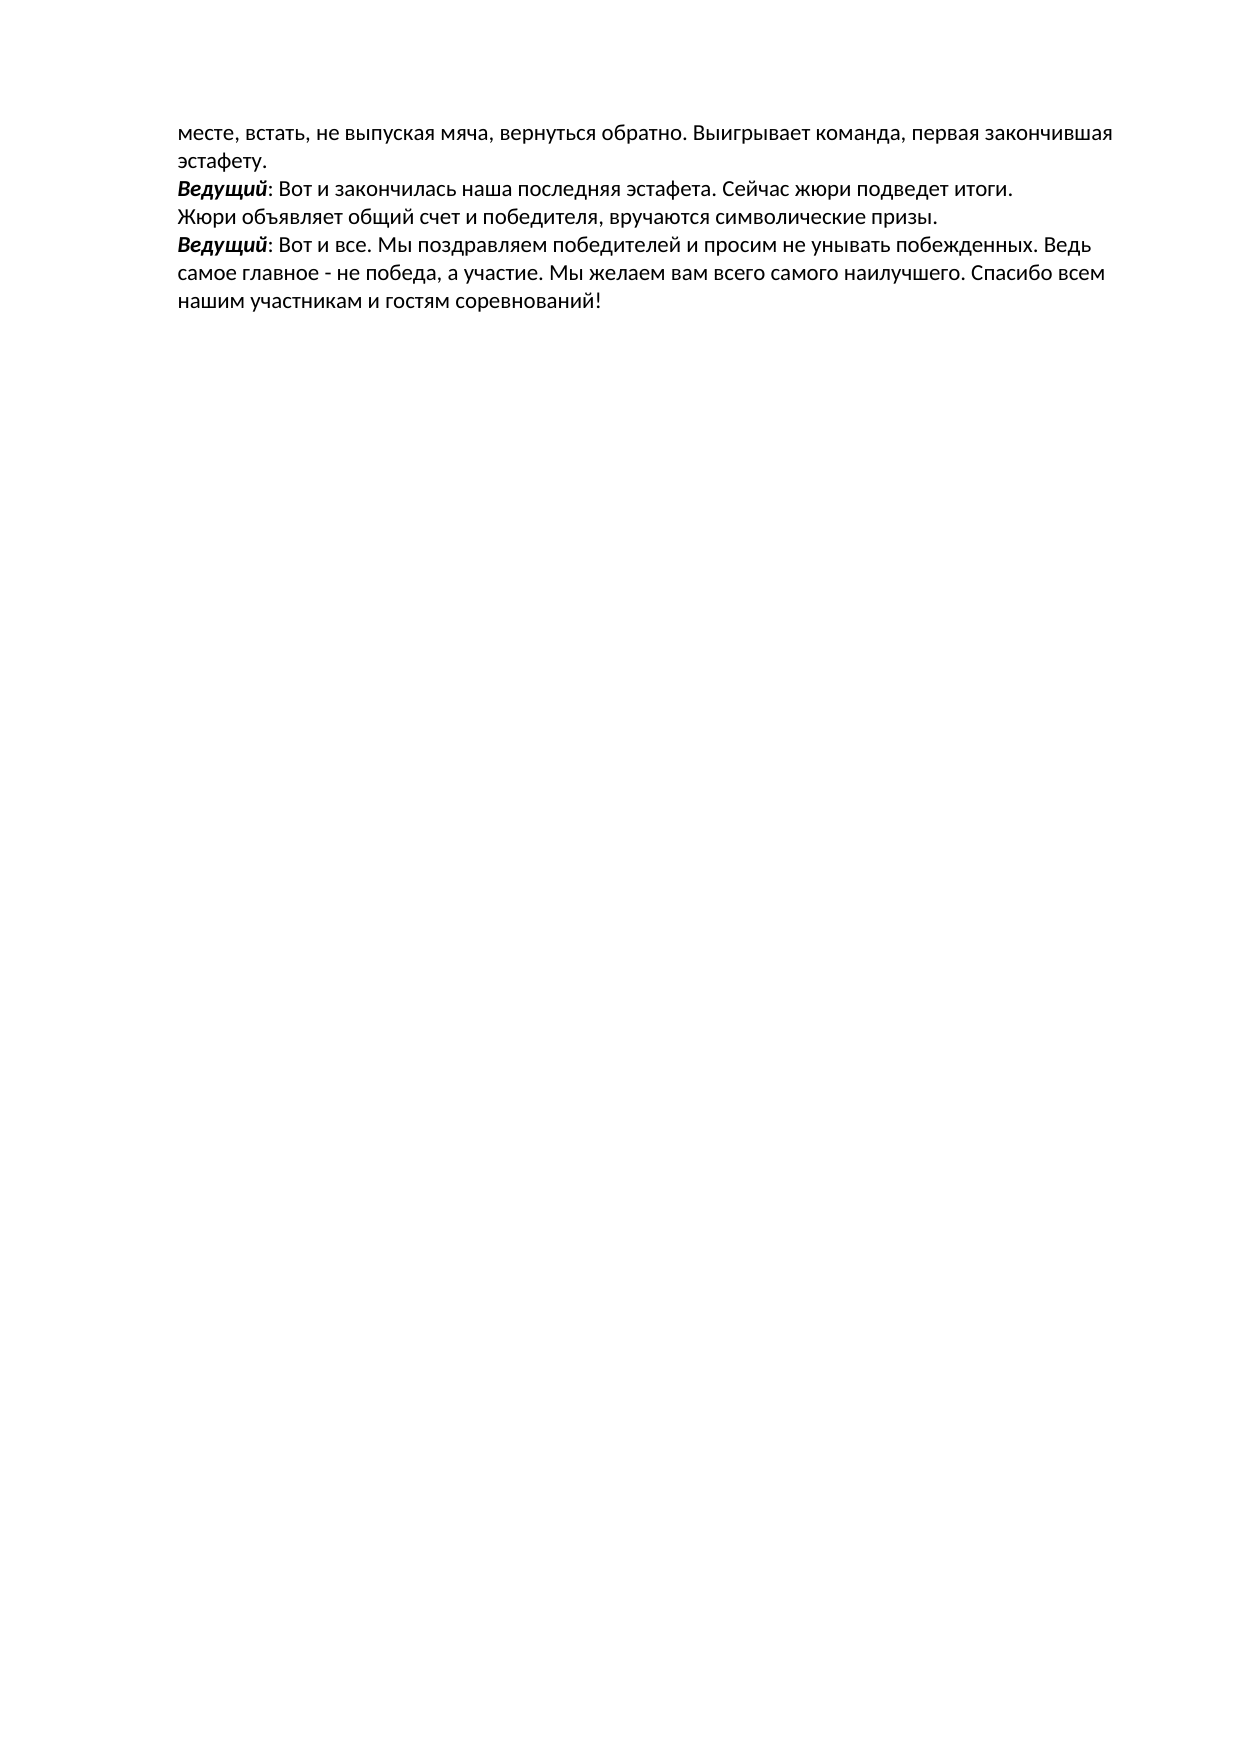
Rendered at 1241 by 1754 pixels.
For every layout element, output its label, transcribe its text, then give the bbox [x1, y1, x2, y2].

text Ведущий: Вот и все. Мы поздравляем победителей и просим не унывать побежденных. Ведь самое главное - не победа, а участие. Мы желаем вам всего самого наилучшего. Спасибо всем нашим участникам и гостям соревнований! [177, 230, 1152, 314]
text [177, 118, 1152, 174]
text Жюри объявляет общий счет и победителя, вручаются символические призы. [177, 202, 1152, 230]
text Ведущий: Вот и закончилась наша последняя эстафета. Сейчас жюри подведет итоги. [177, 174, 1152, 202]
